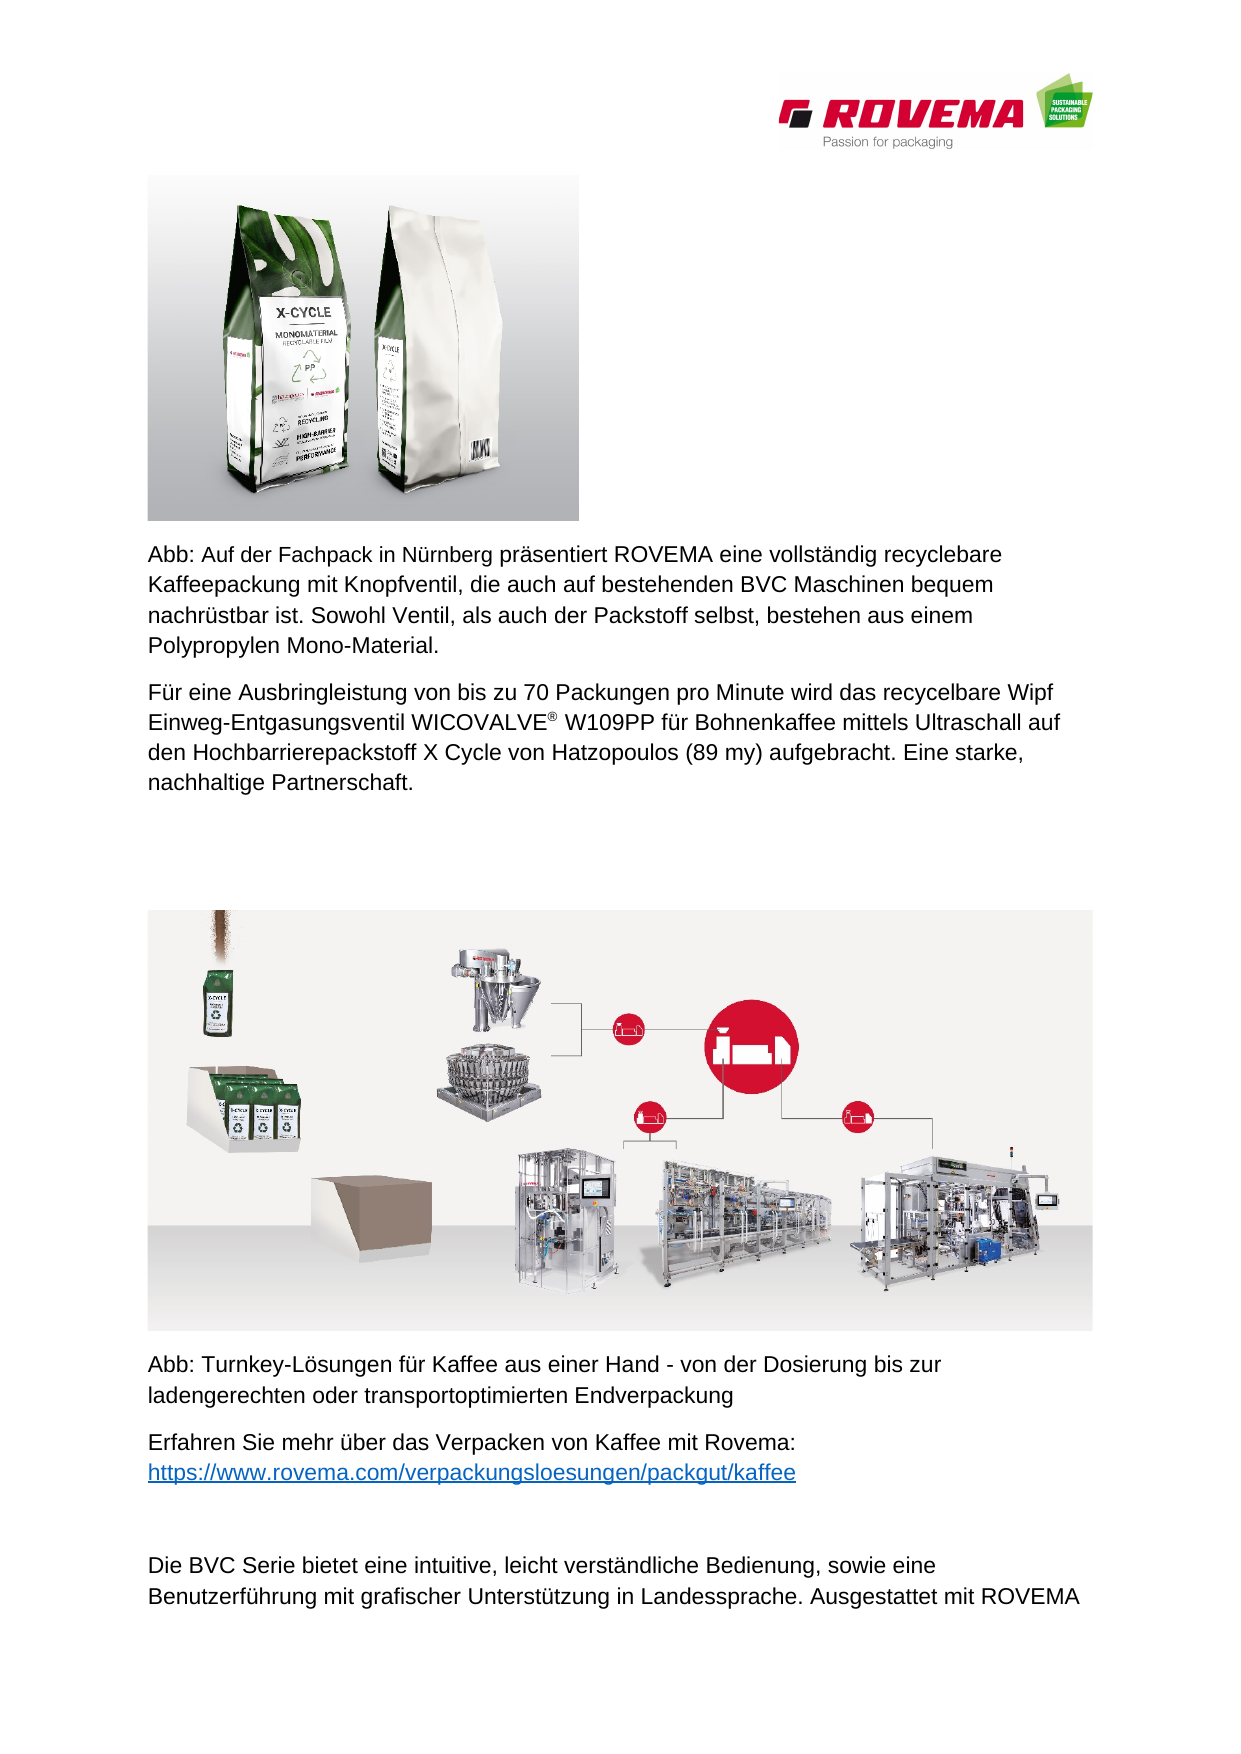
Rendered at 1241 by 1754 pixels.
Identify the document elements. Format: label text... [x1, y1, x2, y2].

text Abb: Auf de präsentiert ROVEMA eine vollständig recyclebare Kaffeepackung mit Knopfventil, die auch auf bestehenden BVC Maschinen bequem nachrüstbar ist. Sowohl Ventil, als auch der Packstoff selbst, bestehen aus einem Polypropylen Mono-Material. [148, 541, 1093, 658]
picture [778, 73, 1093, 149]
text Erfahren Sie mehr über das Verpacken von Kaffee mit Rovema: https://www.rovema.com/verpackungsloesungen/packgut/kaffee [148, 1428, 1093, 1485]
text Für eine Ausbringleistung von bis zu 70 Packungen pro Minute wird das recycelbare Wipf Einweg-Entgasungsventil WICOVALVE® W109PP für Bohnenkaffee mittels Ultraschall auf den ackstoff X Cycle von Hatzopoulos (89 my) aufgebracht. Eine starke, nachhaltige Partnerschaft. [148, 679, 1093, 796]
picture [147, 175, 579, 521]
text Abb: Turnkey-Lösungen für Kaffee aus einer Hand - von der Dosierung bis zur ladengerechten oder transportoptimierten Endverpackung [148, 1351, 1093, 1408]
picture [147, 910, 1093, 1331]
